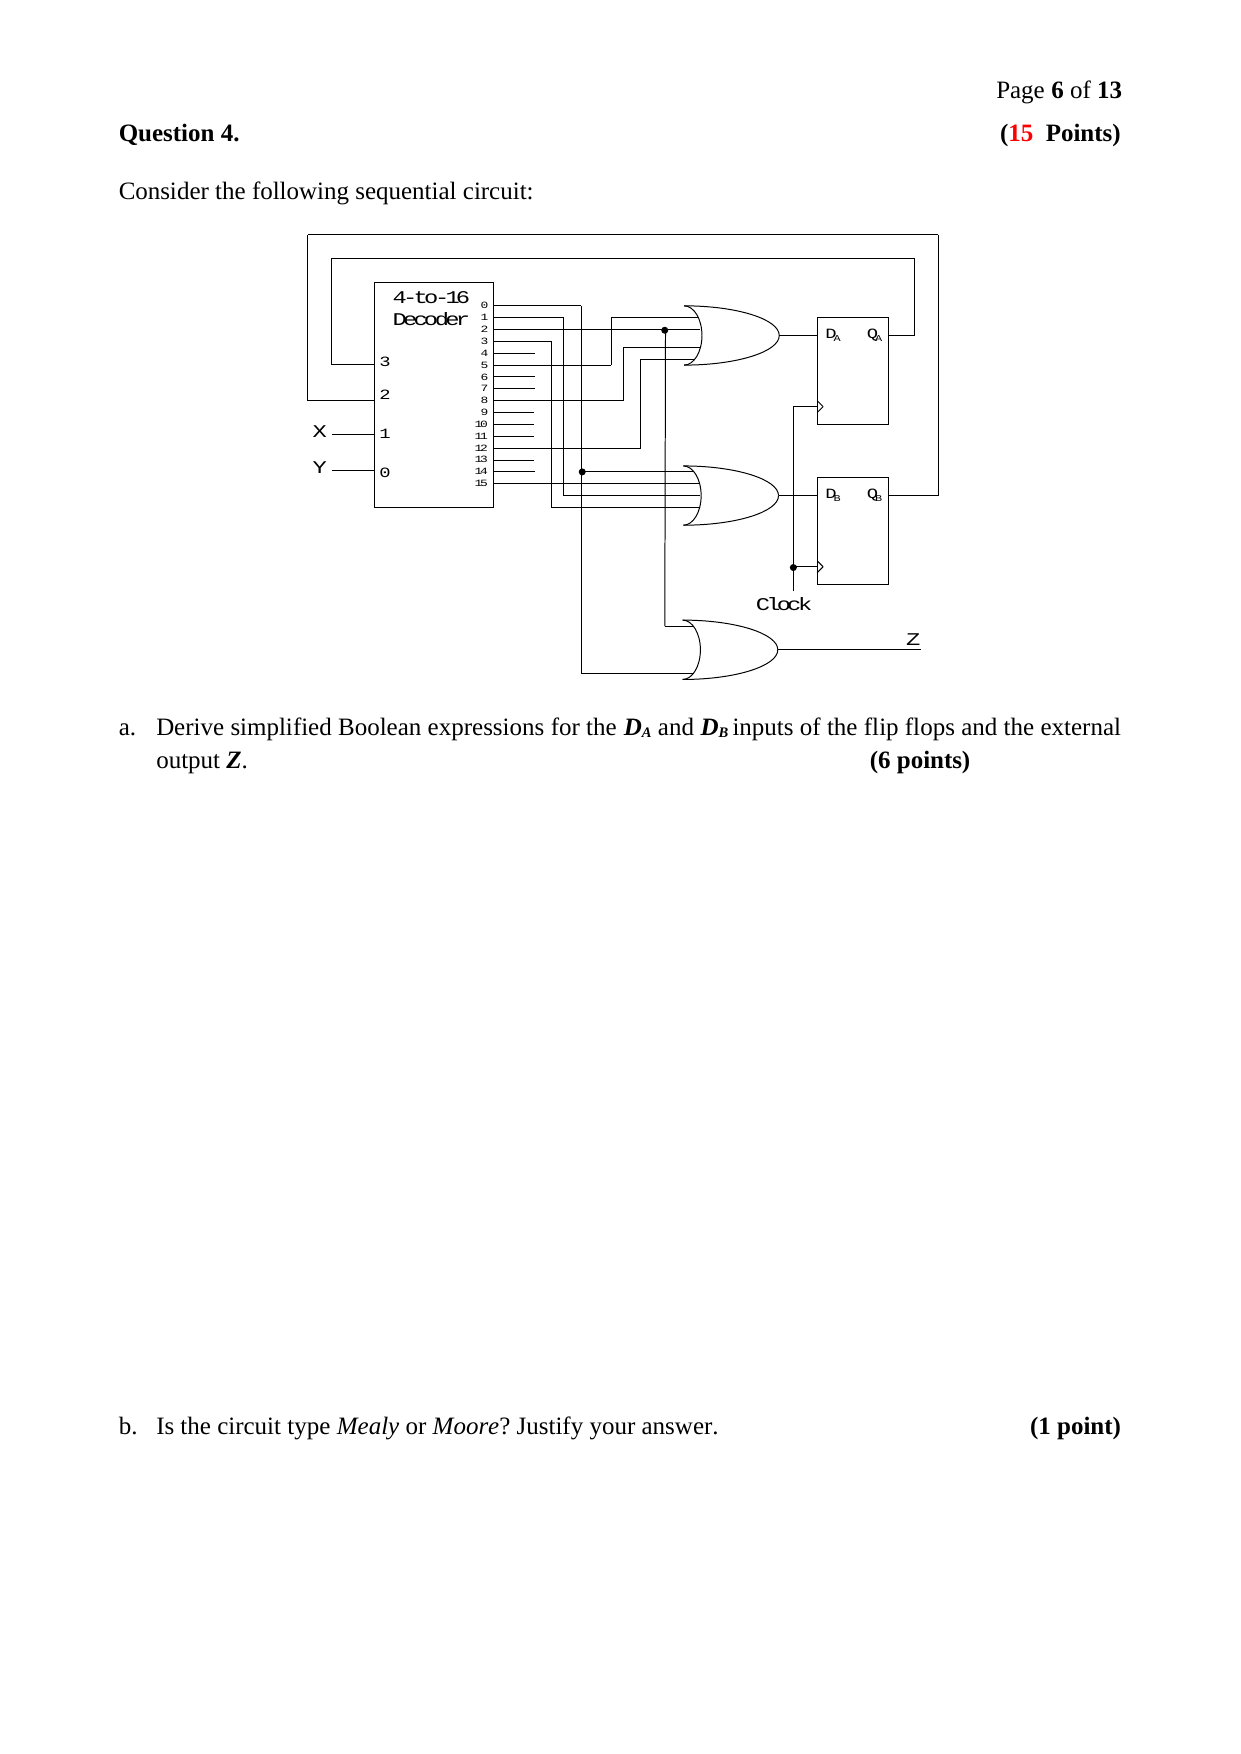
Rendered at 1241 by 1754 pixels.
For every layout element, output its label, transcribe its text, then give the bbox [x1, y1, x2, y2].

list Is the circuit type Mealy or Moore? Justify your answer. (1 point) [118, 1411, 1122, 1439]
text Consider the following sequential circuit: [118, 176, 1122, 205]
text Question 4. (15 Points) [118, 118, 1122, 147]
list Derive simplified Boolean expressions for the DA and DB inputs of the flip flops and the external output Z. (6 points) [118, 712, 1122, 774]
